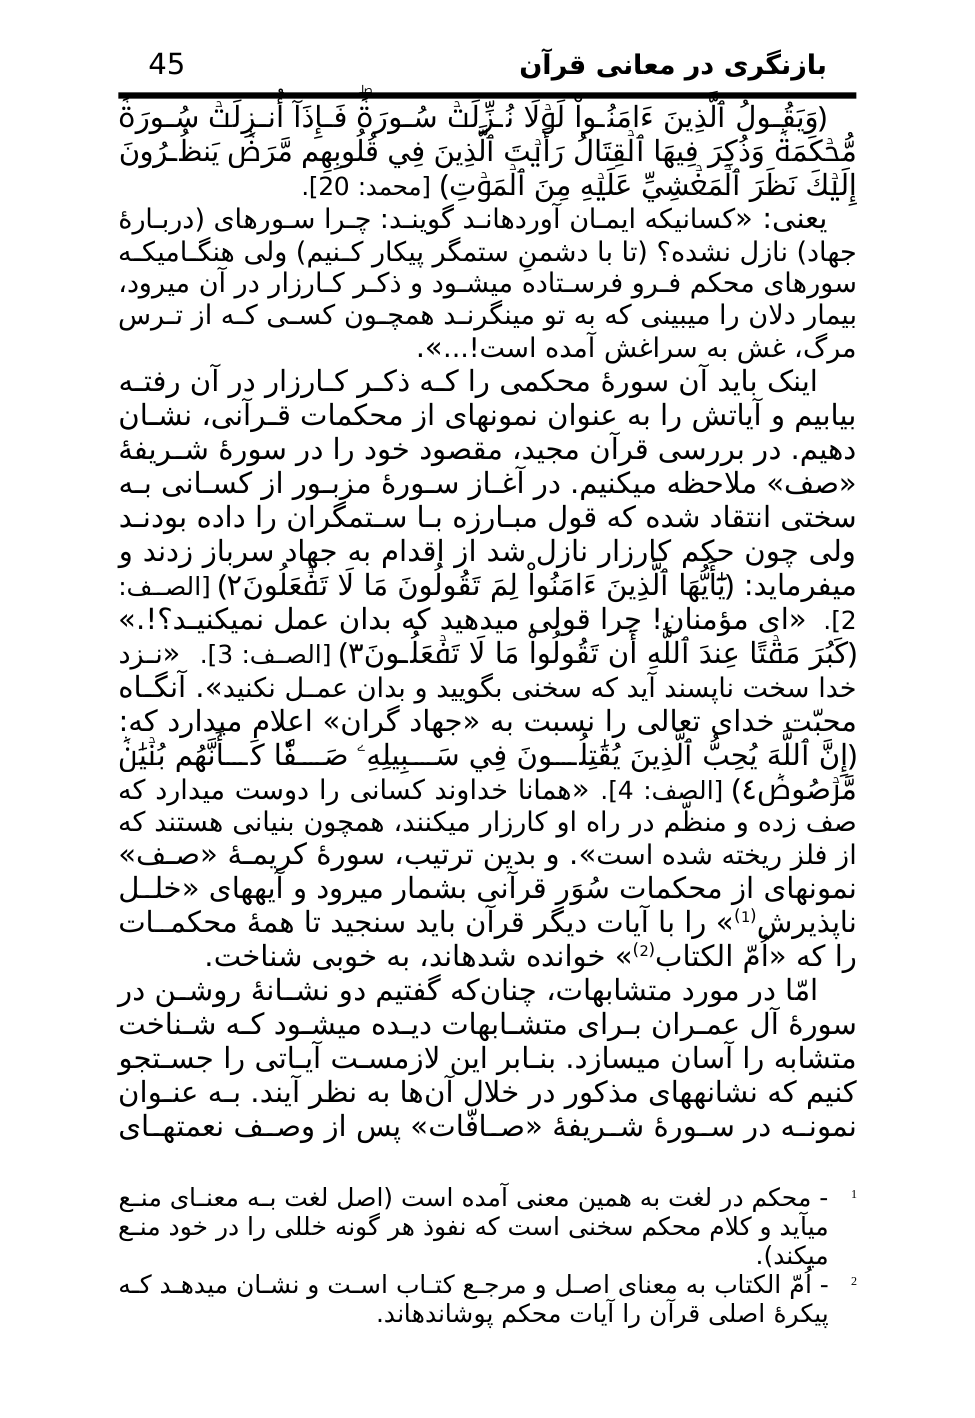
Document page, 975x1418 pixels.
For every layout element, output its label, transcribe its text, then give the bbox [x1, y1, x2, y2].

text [118, 973, 857, 1143]
text یعنی: «کسانیکه ایمان آوردهاند گویند: چرا سورهای (دربارۀ جهاد) نازل نشده؟ (تا با دشمنِ ستمگر پیکار کنیم) ولی هنگامیکه سورهای محکم فرو فرستاده میشود و ذکر کارزار در آن میرود، بیمار دلان را میبینی که به تو مینگرند همچون کسی که از ترس مرگ، غش به سراغش آمده است!...». [118, 202, 857, 364]
text ﴿وَيَقُولُ ٱلَّذِينَ ءَامَنُواْ لَوۡلَا نُزِّلَتۡ سُورَةٞۖ فَإِذَآ أُنزِلَتۡ سُورَةٞ مُّحۡكَمَةٞ وَذُكِرَ فِيهَا ٱلۡقِتَالُ رَأَيۡتَ ٱلَّذِينَ فِي قُلُوبِهِم مَّرَضٞ يَنظُرُونَ إِلَيۡكَ نَظَرَ ٱلۡمَغۡشِيِّ عَلَيۡهِ مِنَ ٱلۡمَوۡتِ﴾ [محمد: 20]. [118, 100, 857, 202]
text اینک باید آن سورۀ محکمی را که ذکر کارزار در آن رفته بیابیم و آیاتش را به عنوان نمونهای از محکمات قرآنی، نشان دهیم. در بررسی قرآن مجید، مقصود خود را در سورۀ شریفۀ «صف» ملاحظه میکنیم. در آغاز سورۀ مزبور از کسانی به سختی انتقاد شده که قول مبارزه با ستمگران را داده بودند ولی چون حکم کارزار نازل شد از اقدام به جهاد سرباز زدند و میفرماید: ﴿يَٰٓأَيُّهَا ٱلَّذِينَ ءَامَنُواْ لِمَ تَقُولُونَ مَا لَا تَفۡعَلُونَ٢﴾ [الصف: 2]. «ای مؤمنان! چرا قولی میدهید که بدان عمل نمیکنید؟!.» ﴿كَبُرَ مَقۡتًا عِندَ ٱللَّهِ أَن تَقُولُواْ مَا لَا تَفۡعَلُونَ٣﴾ [الصف: 3]. «نزد خدا سخت ناپسند آید که سخنی بگویید و بدان عمل نکنید». آنگاه محبّت خدای تعالی را نسبت به «جهاد گران» اعلام میدارد که: ﴿إِنَّ ٱللَّهَ يُحِبُّ ٱلَّذِينَ يُقَٰتِلُونَ فِي سَبِيلِهِۦ صَفّٗا كَأَنَّهُم بُنۡيَٰنٞ مَّرۡصُوصٞ٤﴾ [الصف: 4]. «همانا خداوند کسانی را دوست میدارد که صف زده و منظّم در راه او کارزار میکنند، همچون بنیانی هستند که از فلز ریخته شده است». و بدین ترتیب، سورۀ کریمۀ «صف» نمونهای از محکمات سُوَر قرآنی بشمار میرود و آیههای «خلل ناپذیرش()» را با آیات دیگر قرآن باید سنجید تا همۀ محکمات را که «اُمّ الکتاب()» خوانده شدهاند، به خوبی شناخت. [118, 364, 857, 973]
